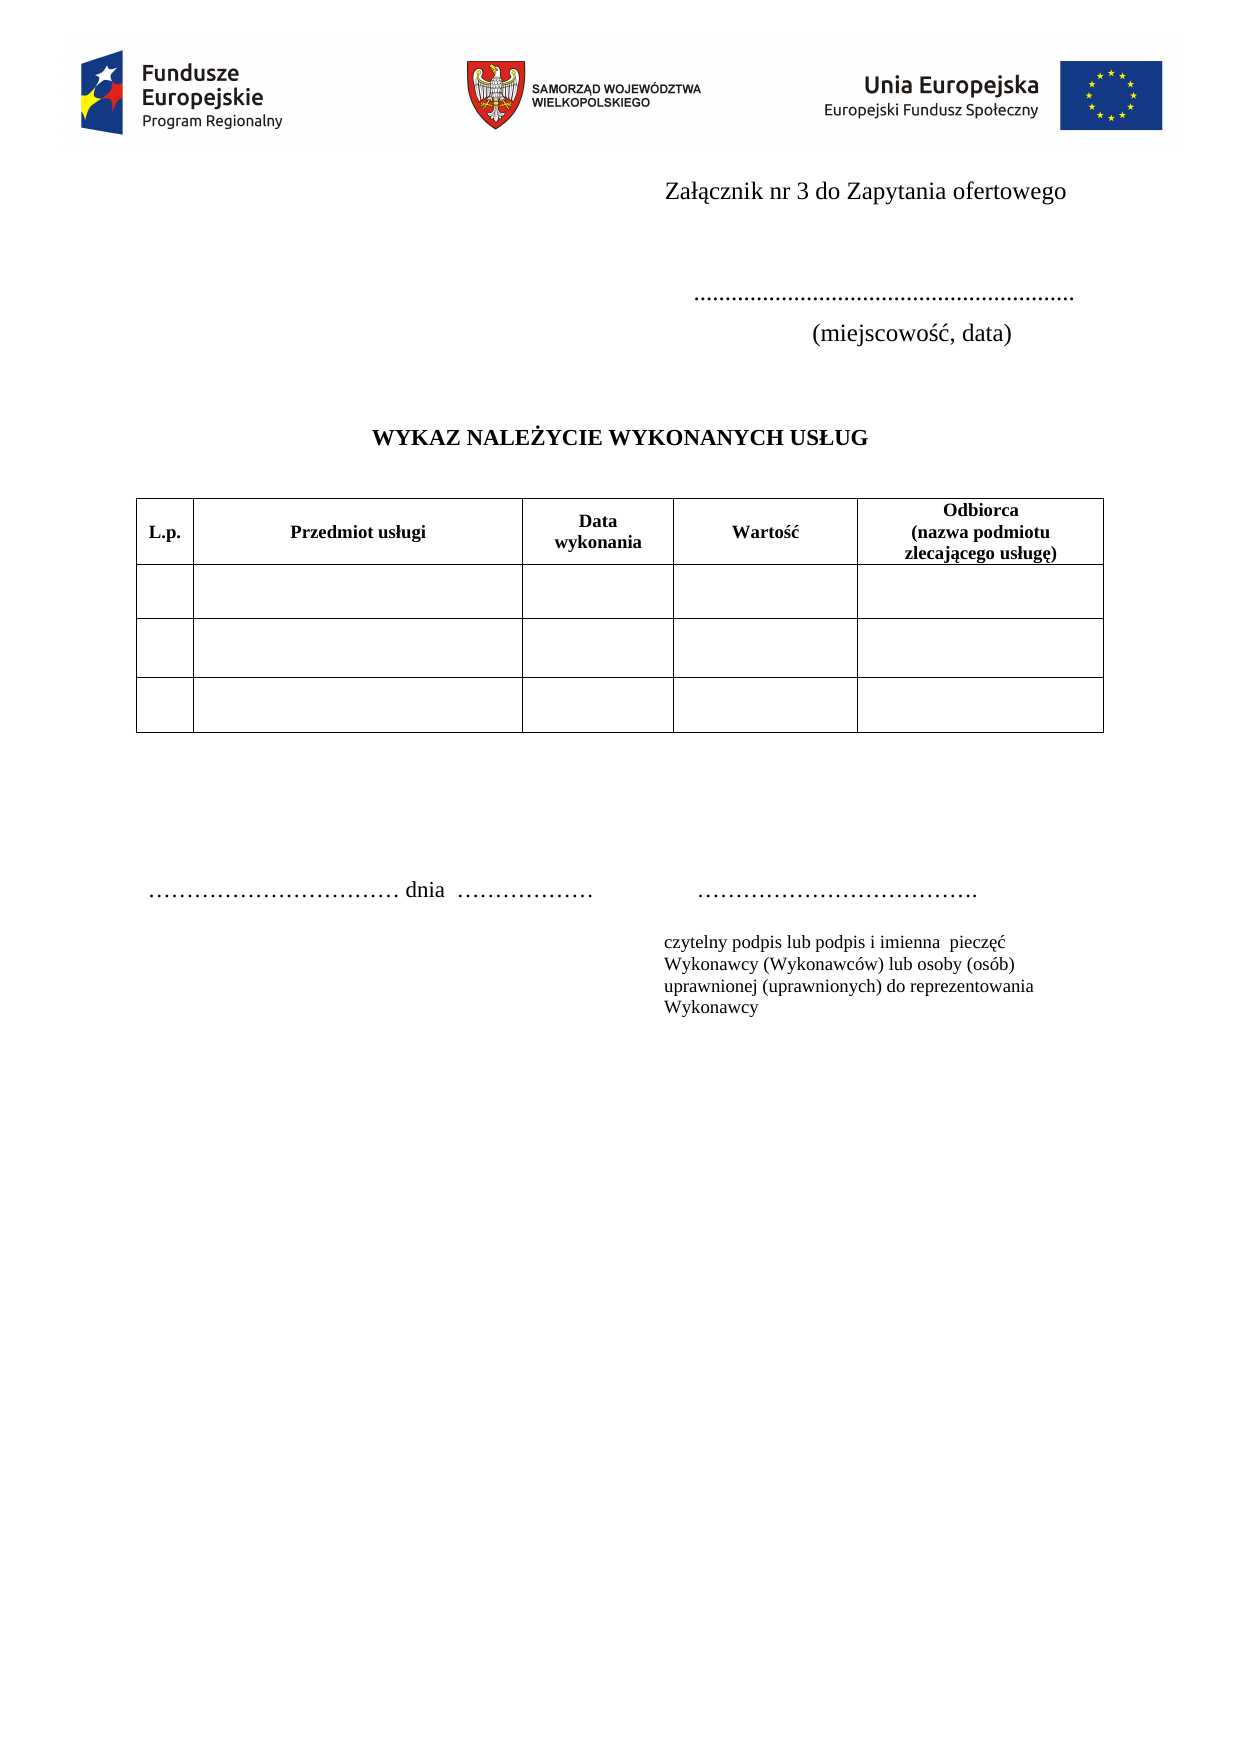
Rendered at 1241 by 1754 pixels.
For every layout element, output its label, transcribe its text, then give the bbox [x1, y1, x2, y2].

table_header Data wykonania [523, 499, 673, 564]
table_cell [858, 619, 1103, 677]
table_cell [137, 619, 193, 677]
table_header Odbiorca (nazwa podmiotu zlecającego usługę) [858, 499, 1103, 564]
table_header L.p. [137, 499, 193, 564]
table_cell [523, 678, 673, 732]
text …………………………… dnia ……………… ………………………………. [148, 876, 1093, 903]
text czytelny podpis lub podpis i imienna pieczęć Wykonawcy (Wykonawców) lub osoby (osób) uprawnionej (uprawnionych) do reprezentowania Wykonawcy [664, 903, 1093, 1018]
table_cell [674, 678, 857, 732]
table_cell [194, 619, 522, 677]
table_cell [858, 565, 1103, 618]
picture [60, 39, 1184, 152]
table_cell [674, 565, 857, 618]
table_cell [858, 678, 1103, 732]
text ............................................................. [693, 277, 1093, 306]
table_header Przedmiot usługi [194, 499, 522, 564]
table_cell [523, 565, 673, 618]
table_cell [194, 678, 522, 732]
table_cell [194, 565, 522, 618]
table_cell [137, 678, 193, 732]
text WYKAZ NALEŻYCIE WYKONANYCH USŁUG [148, 424, 1093, 450]
table_header Wartość [674, 499, 857, 564]
text (miejscowość, data) [812, 318, 1093, 347]
text Załącznik nr 3 do Zapytania ofertowego [664, 176, 1093, 205]
table_cell [523, 619, 673, 677]
table_cell [137, 565, 193, 618]
table_cell [674, 619, 857, 677]
